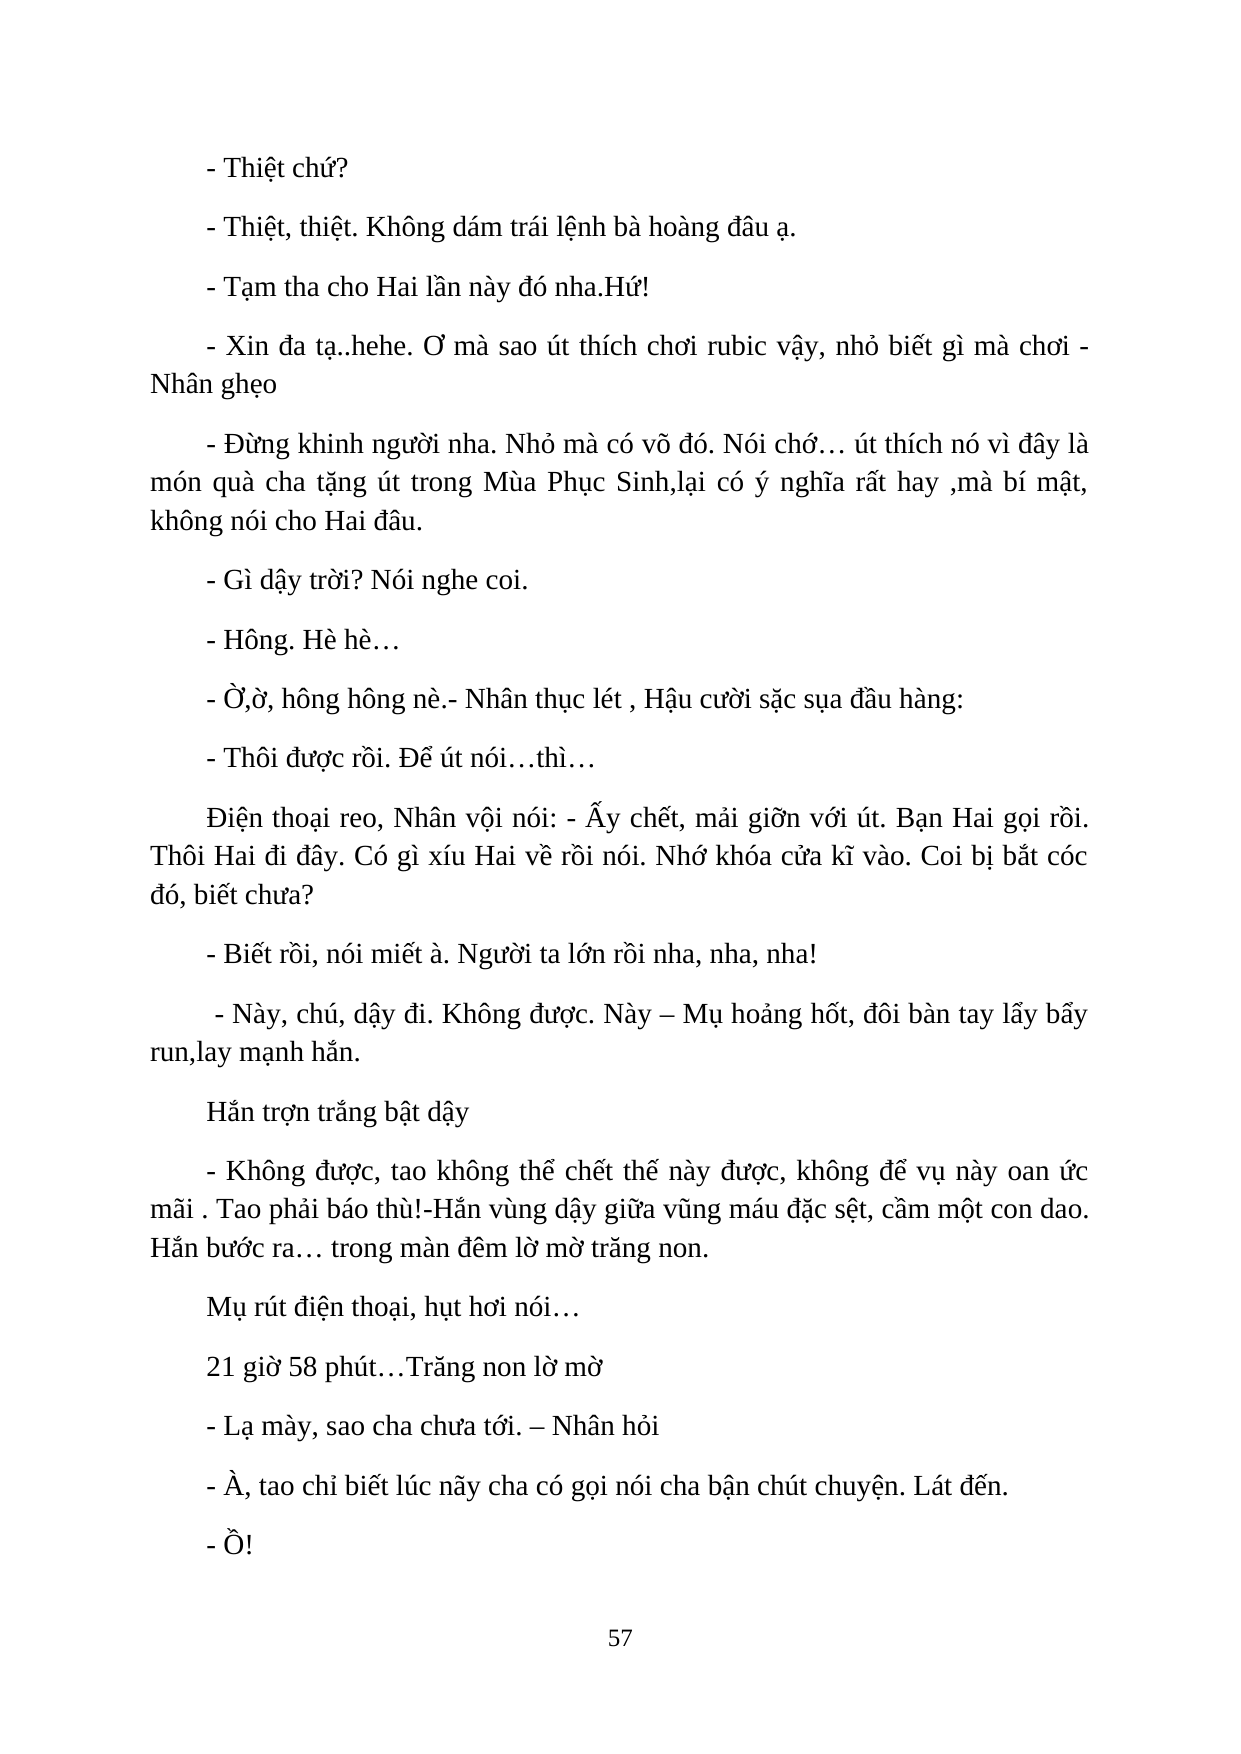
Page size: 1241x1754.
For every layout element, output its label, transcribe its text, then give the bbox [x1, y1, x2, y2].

text - Thiệt, thiệt. Không dám trái lệnh bà hoàng đâu ạ. [150, 209, 1090, 243]
text - Không được, tao không thể chết thế này được, không để vụ này oan ức mãi . Tao phải báo thù!-Hắn vùng dậy giữa vũng máu đặc sệt, cầm một con dao. Hắn bước ra… trong màn đêm lờ mờ trăng non. [150, 1153, 1090, 1264]
text Mụ rút điện thoại, hụt hơi nói… [150, 1289, 1090, 1323]
text - Lạ mày, sao cha chưa tới. – Nhân hỏi [150, 1408, 1090, 1442]
text - Thôi được rồi. Để út nói…thì… [150, 741, 1090, 774]
text - Gì dậy trời? Nói nghe coi. [150, 562, 1090, 596]
text - Này, chú, dậy đi. Không được. Này – Mụ hoảng hốt, đôi bàn tay lẩy bẩy run,lay mạnh hắn. [150, 996, 1090, 1068]
text - Ờ,ờ, hông hông nè.- Nhân thục lét , Hậu cười sặc sụa đầu hàng: [150, 681, 1090, 715]
text - Hông. Hè hè… [150, 622, 1090, 655]
text 21 giờ 58 phút…Trăng non lờ mờ [150, 1349, 1090, 1382]
text - Ồ! [150, 1527, 1090, 1561]
text - À, tao chỉ biết lúc nãy cha có gọi nói cha bận chút chuyện. Lát đến. [150, 1468, 1090, 1501]
text - Tạm tha cho Hai lần này đó nha.Hứ! [150, 269, 1090, 302]
text Điện thoại reo, Nhân vội nói: - Ấy chết, mải giỡn với út. Bạn Hai gọi rồi. Thôi Hai đi đây. Có gì xíu Hai về rồi nói. Nhớ khóa cửa kĩ vào. Coi bị bắt cóc đó, biết chưa? [150, 800, 1090, 911]
text Hắn trợn trắng bật dậy [150, 1094, 1090, 1127]
text - Đừng khinh người nha. Nhỏ mà có võ đó. Nói chớ… út thích nó vì đây là món quà cha tặng út trong Mùa Phục Sinh,lại có ý nghĩa rất hay ,mà bí mật, không nói cho Hai đâu. [150, 426, 1090, 537]
text - Biết rồi, nói miết à. Người ta lớn rồi nha, nha, nha! [150, 936, 1090, 970]
text - Thiệt chứ? [150, 150, 1090, 183]
text - Xin đa tạ..hehe. Ơ mà sao út thích chơi rubic vậy, nhỏ biết gì mà chơi - Nhân ghẹo [150, 328, 1090, 400]
